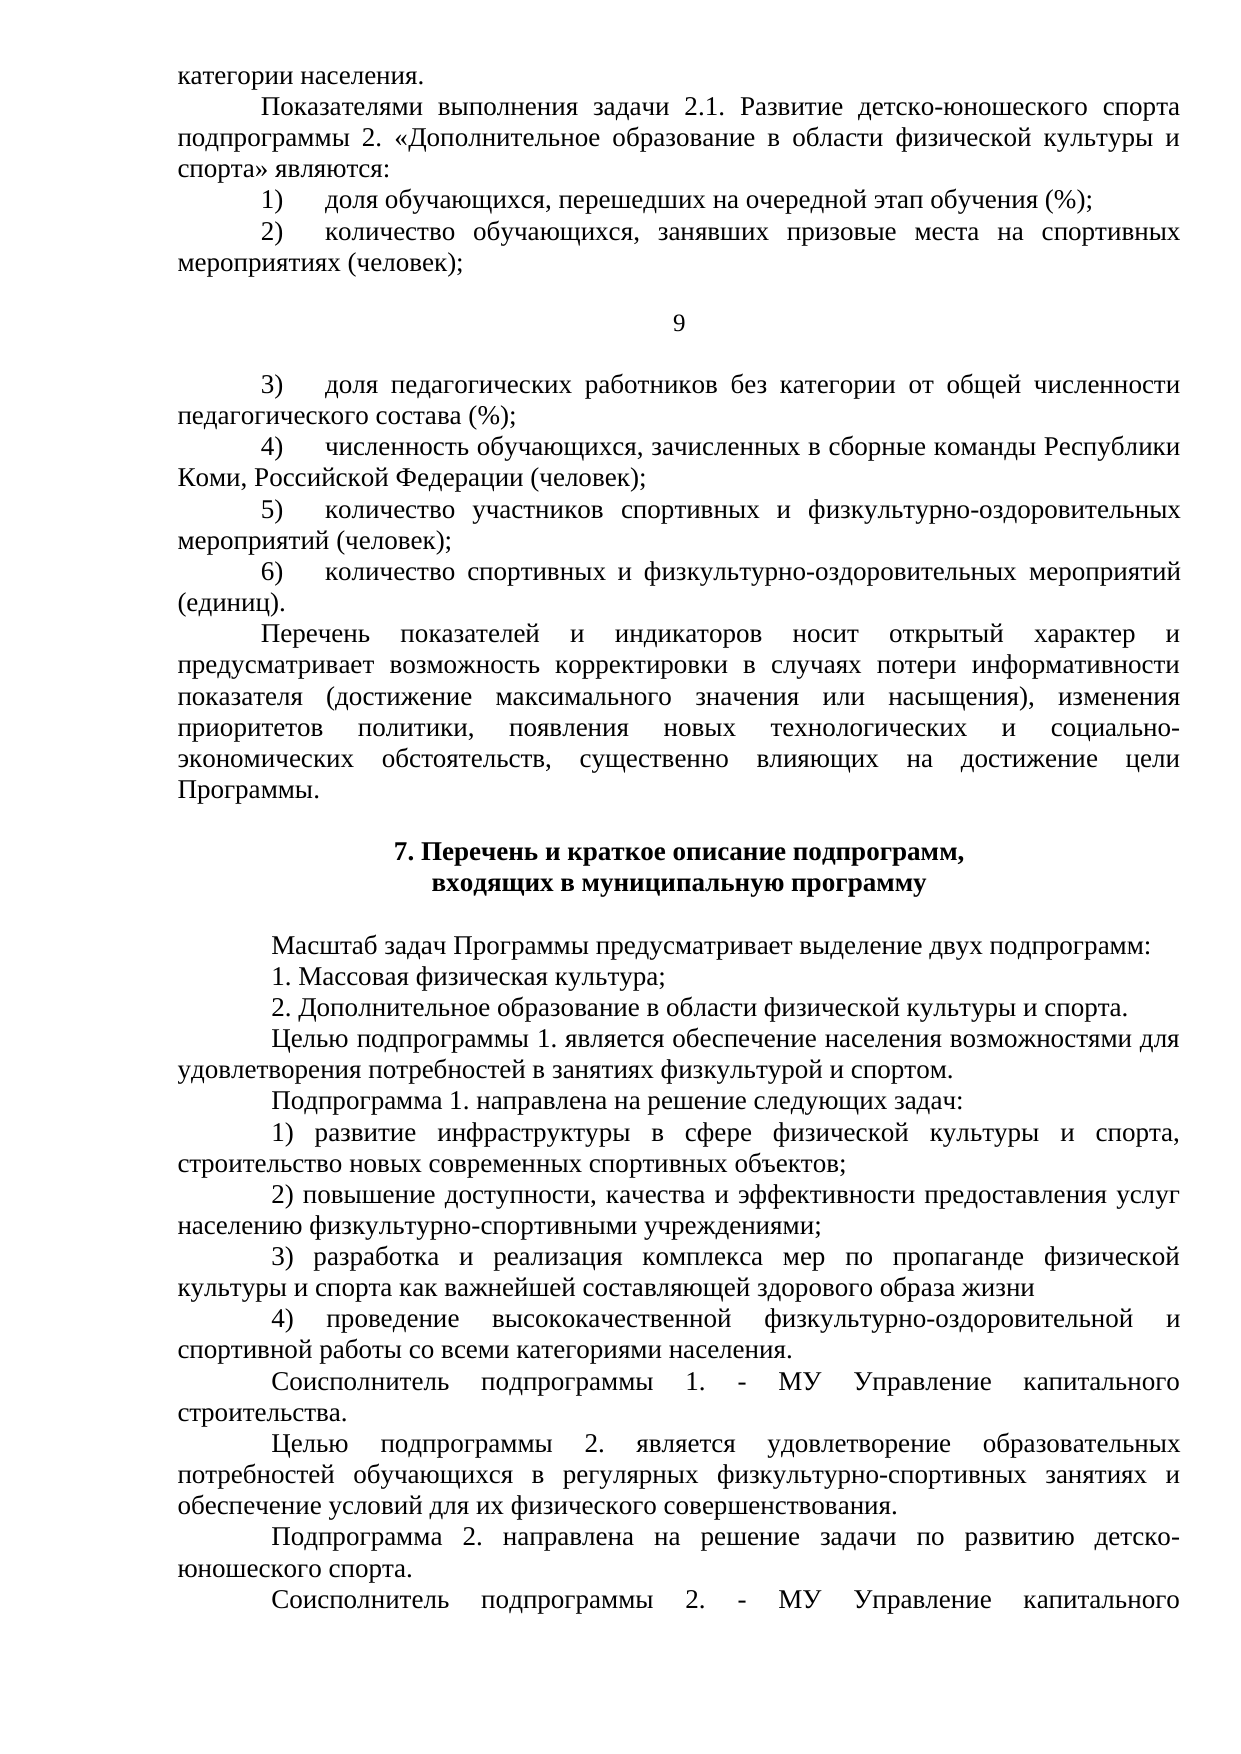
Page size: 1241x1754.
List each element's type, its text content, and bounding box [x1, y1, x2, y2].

text входящих в муниципальную программу [177, 866, 1181, 898]
text 1) развитие инфраструктуры в сфере физической культуры и спорта, строительство новых современных спортивных объектов; [177, 1116, 1181, 1178]
text Подпрограмма 1. направлена на решение следующих задач: [177, 1084, 1181, 1116]
list доля педагогических работников без категории от общей численности педагогического состава (%); [177, 368, 1181, 430]
list численность обучающихся, зачисленных в сборные команды Республики Коми, Российской Федерации (человек); [177, 430, 1181, 493]
text 3) разработка и реализация комплекса мер по пропаганде физической культуры и спорта как важнейшей составляющей здорового образа жизни [177, 1240, 1181, 1302]
text Соисполнитель подпрограммы 1. - МУ Управление капитального строительства. [177, 1365, 1181, 1427]
list количество обучающихся, занявших призовые места на спортивных мероприятиях (человек); [177, 215, 1181, 277]
text Целью подпрограммы 1. является обеспечение населения возможностями для удовлетворения потребностей в занятиях физкультурой и спортом. [177, 1022, 1181, 1084]
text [177, 1583, 1181, 1614]
text 7. Перечень и краткое описание подпрограмм, [177, 835, 1181, 866]
text 1. Массовая физическая культура; [177, 960, 1181, 991]
list количество участников спортивных и физкультурно-оздоровительных мероприятий (человек); [177, 493, 1181, 555]
text Показателями выполнения задачи 2.1. Развитие детско-юношеского спорта подпрограммы 2. «Дополнительное образование в области физической культуры и спорта» являются: [177, 90, 1181, 184]
text Перечень показателей и индикаторов носит открытый характер и предусматривает возможность корректировки в случаях потери информативности показателя (достижение максимального значения или насыщения), изменения приоритетов политики, появления новых технологических и социально-экономических обстоятельств, существенно влияющих на достижение цели Программы. [177, 617, 1181, 804]
text 9 [177, 308, 1181, 337]
text 2) повышение доступности, качества и эффективности предоставления услуг населению физкультурно-спортивными учреждениями; [177, 1178, 1181, 1240]
text 4) проведение высококачественной физкультурно-оздоровительной и спортивной работы со всеми категориями населения. [177, 1302, 1181, 1365]
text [177, 59, 1181, 90]
text 2. Дополнительное образование в области физической культуры и спорта. [177, 991, 1181, 1022]
list доля обучающихся, перешедших на очередной этап обучения (%); [177, 184, 1181, 215]
text Масштаб задач Программы предусматривает выделение двух подпрограмм: [177, 929, 1181, 960]
text Целью подпрограммы 2. является удовлетворение образовательных потребностей обучающихся в регулярных физкультурно-спортивных занятиях и обеспечение условий для их физического совершенствования. [177, 1427, 1181, 1521]
list количество спортивных и физкультурно-оздоровительных мероприятий (единиц). [177, 555, 1181, 617]
text Подпрограмма 2. направлена на решение задачи по развитию детско-юношеского спорта. [177, 1521, 1181, 1583]
